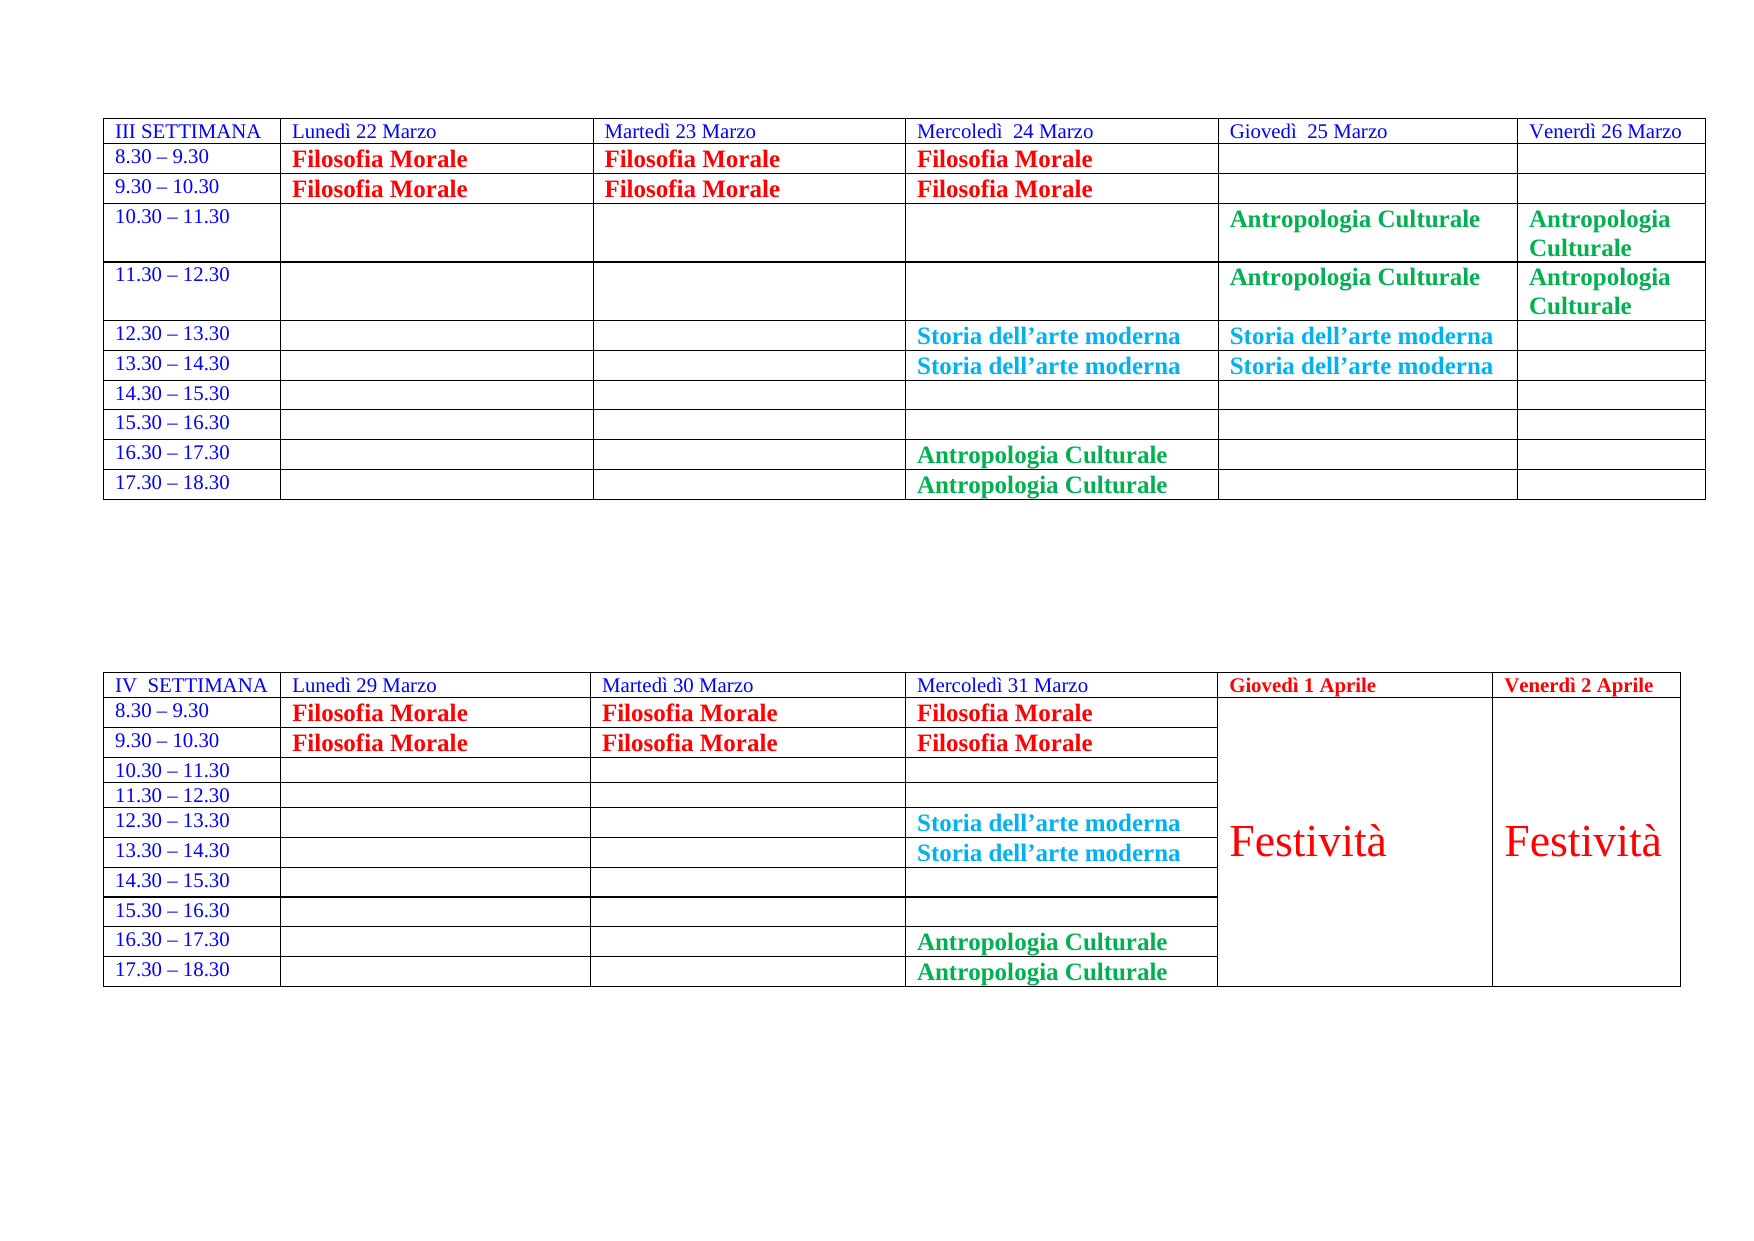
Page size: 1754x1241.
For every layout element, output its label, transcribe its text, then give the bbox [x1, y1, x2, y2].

table_cell [591, 838, 905, 867]
table_cell 17.30 – 18.30 [104, 957, 280, 986]
table_cell [1518, 351, 1705, 379]
table_cell Filosofia Morale [281, 728, 590, 757]
table_header Giovedì 1 Aprile [1218, 673, 1492, 697]
table_cell Filosofia Morale [906, 174, 1218, 203]
table_cell [591, 868, 905, 896]
table_cell [1219, 410, 1517, 439]
table_header Martedì 23 Marzo [594, 119, 905, 143]
table_cell [281, 410, 593, 439]
table_cell [281, 957, 590, 986]
table_cell Festività [1218, 698, 1492, 986]
table_cell Festività [1493, 698, 1680, 986]
table_cell [906, 410, 1218, 439]
table_cell [1219, 174, 1517, 203]
table_cell [1518, 381, 1705, 409]
table_cell Antropologia Culturale [906, 470, 1218, 499]
table_cell 9.30 – 10.30 [104, 728, 280, 757]
table_cell Antropologia Culturale [1518, 204, 1705, 261]
table_cell Storia dell’arte moderna [1219, 321, 1517, 350]
table_cell [1219, 381, 1517, 409]
table_cell [281, 381, 593, 409]
table_cell 12.30 – 13.30 [104, 808, 280, 837]
table_cell [281, 321, 593, 350]
table_cell Antropologia Culturale [1518, 263, 1705, 320]
table_cell [281, 927, 590, 956]
table_cell [281, 758, 590, 782]
table_header Lunedì 22 Marzo [281, 119, 593, 143]
table_cell 17.30 – 18.30 [104, 470, 280, 499]
table_cell [1518, 144, 1705, 173]
table_cell 10.30 – 11.30 [104, 204, 280, 261]
table_cell 15.30 – 16.30 [104, 898, 280, 926]
table_cell 16.30 – 17.30 [104, 927, 280, 956]
table_cell [281, 440, 593, 469]
table_header Venerdì 26 Marzo [1518, 119, 1705, 143]
table_cell [1518, 174, 1705, 203]
table_cell [281, 204, 593, 261]
table_cell 11.30 – 12.30 [104, 783, 280, 807]
table_cell [906, 898, 1217, 926]
table_header Mercoledì 24 Marzo [906, 119, 1218, 143]
table_header Venerdì 2 Aprile [1493, 673, 1680, 697]
table_cell [906, 783, 1217, 807]
table_cell Storia dell’arte moderna [1219, 351, 1517, 379]
table_cell 13.30 – 14.30 [104, 838, 280, 867]
table_cell 8.30 – 9.30 [104, 144, 280, 173]
table_cell 9.30 – 10.30 [104, 174, 280, 203]
table_cell Filosofia Morale [906, 698, 1217, 727]
table_cell [594, 204, 905, 261]
table_cell [1518, 321, 1705, 350]
table_cell [281, 470, 593, 499]
table_cell [1518, 470, 1705, 499]
table_cell [281, 868, 590, 896]
table_cell [594, 470, 905, 499]
table_cell [281, 783, 590, 807]
table_cell [591, 898, 905, 926]
table_cell Filosofia Morale [594, 174, 905, 203]
table_header IV settimana [104, 673, 280, 697]
table_cell [906, 868, 1217, 896]
table_cell Antropologia Culturale [906, 440, 1218, 469]
table_cell [281, 263, 593, 320]
table_cell Filosofia Morale [281, 698, 590, 727]
table_cell Storia dell’arte moderna [906, 351, 1218, 379]
table_cell 14.30 – 15.30 [104, 381, 280, 409]
table_cell Storia dell’arte moderna [906, 838, 1217, 867]
table_cell [591, 808, 905, 837]
table_header Lunedì 29 Marzo [281, 673, 590, 697]
table_cell 13.30 – 14.30 [104, 351, 280, 379]
table_cell Storia dell’arte moderna [906, 808, 1217, 837]
table_cell [1219, 144, 1517, 173]
table_cell 14.30 – 15.30 [104, 868, 280, 896]
table_cell [281, 351, 593, 379]
table_cell [591, 783, 905, 807]
table_cell [594, 351, 905, 379]
table_cell [281, 838, 590, 867]
table_cell [1518, 410, 1705, 439]
table_cell Filosofia Morale [906, 728, 1217, 757]
table_cell Storia dell’arte moderna [906, 321, 1218, 350]
table_cell Antropologia Culturale [906, 957, 1217, 986]
table_cell [591, 758, 905, 782]
table_cell 12.30 – 13.30 [104, 321, 280, 350]
table_header Mercoledì 31 Marzo [906, 673, 1217, 697]
table_cell [906, 204, 1218, 261]
table_header Martedì 30 Marzo [591, 673, 905, 697]
table_cell [1219, 470, 1517, 499]
table_cell [281, 808, 590, 837]
table_cell [906, 758, 1217, 782]
table_cell [594, 410, 905, 439]
table_cell 8.30 – 9.30 [104, 698, 280, 727]
table_cell [594, 381, 905, 409]
table_header Giovedì 25 Marzo [1219, 119, 1517, 143]
table_cell Filosofia Morale [591, 698, 905, 727]
table_cell 11.30 – 12.30 [104, 263, 280, 320]
table_cell Filosofia Morale [906, 144, 1218, 173]
table_cell 16.30 – 17.30 [104, 440, 280, 469]
table_cell [594, 440, 905, 469]
table_cell 15.30 – 16.30 [104, 410, 280, 439]
table_cell 10.30 – 11.30 [104, 758, 280, 782]
table_cell Filosofia Morale [281, 144, 593, 173]
table_cell Antropologia Culturale [906, 927, 1217, 956]
table_cell [594, 321, 905, 350]
table_cell Antropologia Culturale [1219, 263, 1517, 320]
table_cell [1518, 440, 1705, 469]
table_cell Antropologia Culturale [1219, 204, 1517, 261]
table_cell [906, 381, 1218, 409]
table_cell [594, 263, 905, 320]
table_cell [591, 927, 905, 956]
table_header III settimana [104, 119, 280, 143]
table_cell [1219, 440, 1517, 469]
table_cell [591, 957, 905, 986]
table_cell Filosofia Morale [281, 174, 593, 203]
table_cell [906, 263, 1218, 320]
table_cell Filosofia Morale [594, 144, 905, 173]
table_cell Filosofia Morale [591, 728, 905, 757]
table_cell [281, 898, 590, 926]
